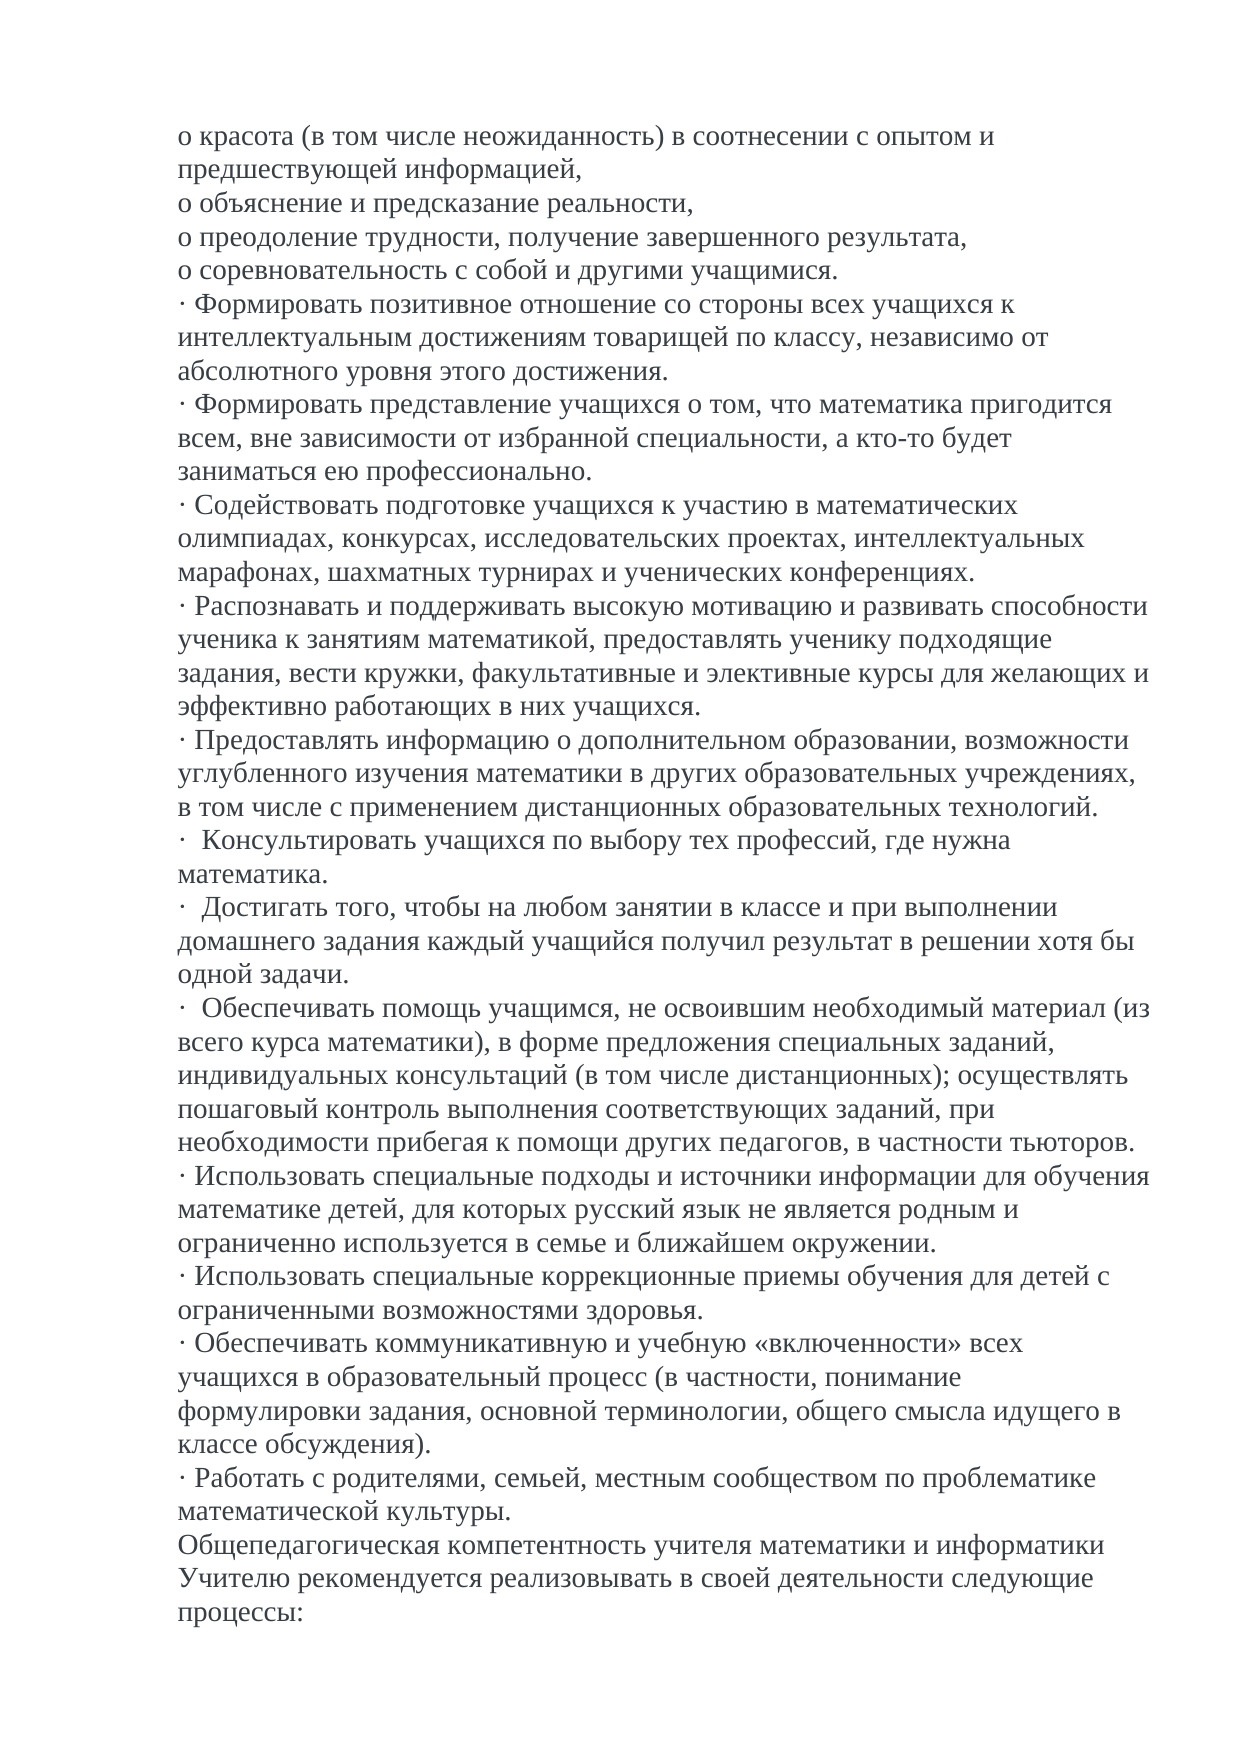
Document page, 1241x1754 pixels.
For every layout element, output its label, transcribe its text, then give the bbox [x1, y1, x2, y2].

text · Достигать того, чтобы на любом занятии в классе и при выполнении домашнего задания каждый учащийся получил результат в решении хотя бы одной задачи. [177, 889, 1152, 990]
text · Содействовать подготовке учащихся к участию в математических олимпиадах, конкурсах, исследовательских проектах, интеллектуальных марафонах, шахматных турнирах и ученических конференциях. [177, 487, 1152, 588]
text · Использовать специальные подходы и источники информации для обучения математике детей, для которых русский язык не является родным и ограниченно используется в семье и ближайшем окружении. [177, 1158, 1152, 1258]
text o красота (в том числе неожиданность) в соотнесении с опытом и предшествующей информацией, [177, 118, 1152, 185]
text · Работать с родителями, семьей, местным сообществом по проблематике математической культуры. [177, 1460, 1152, 1527]
text · Предоставлять информацию о дополнительном образовании, возможности углубленного изучения математики в других образовательных учреждениях, в том числе с применением дистанционных образовательных технологий. [177, 722, 1152, 822]
text · Обеспечивать коммуникативную и учебную «включенности» всех учащихся в образовательный процесс (в частности, понимание формулировки задания, основной терминологии, общего смысла идущего в классе обсуждения). [177, 1326, 1152, 1460]
text Общепедагогическая компетентность учителя математики и информатики [177, 1527, 1152, 1560]
text · Формировать представление учащихся о том, что математика пригодится всем, вне зависимости от избранной специальности, а кто-то будет заниматься ею профессионально. [177, 386, 1152, 487]
text · Формировать позитивное отношение со стороны всех учащихся к интеллектуальным достижениям товарищей по классу, независимо от абсолютного уровня этого достижения. [177, 286, 1152, 386]
text o соревновательность с собой и другими учащимися. [177, 252, 1152, 286]
text · Использовать специальные коррекционные приемы обучения для детей с ограниченными возможностями здоровья. [177, 1258, 1152, 1326]
text · Обеспечивать помощь учащимся, не освоившим необходимый материал (из всего курса математики), в форме предложения специальных заданий, индивидуальных консультаций (в том числе дистанционных); осуществлять пошаговый контроль выполнения соответствующих заданий, при необходимости прибегая к помощи других педагогов, в частности тьюторов. [177, 990, 1152, 1158]
text o объяснение и предсказание реальности, [177, 185, 1152, 219]
text o преодоление трудности, получение завершенного результата, [177, 219, 1152, 252]
text · Консультировать учащихся по выбору тех профессий, где нужна математика. [177, 822, 1152, 889]
text Учителю рекомендуется реализовывать в своей деятельности следующие процессы: [177, 1560, 1152, 1627]
text · Распознавать и поддерживать высокую мотивацию и развивать способности ученика к занятиям математикой, предоставлять ученику подходящие задания, вести кружки, факультативные и элективные курсы для желающих и эффективно работающих в них учащихся. [177, 588, 1152, 722]
